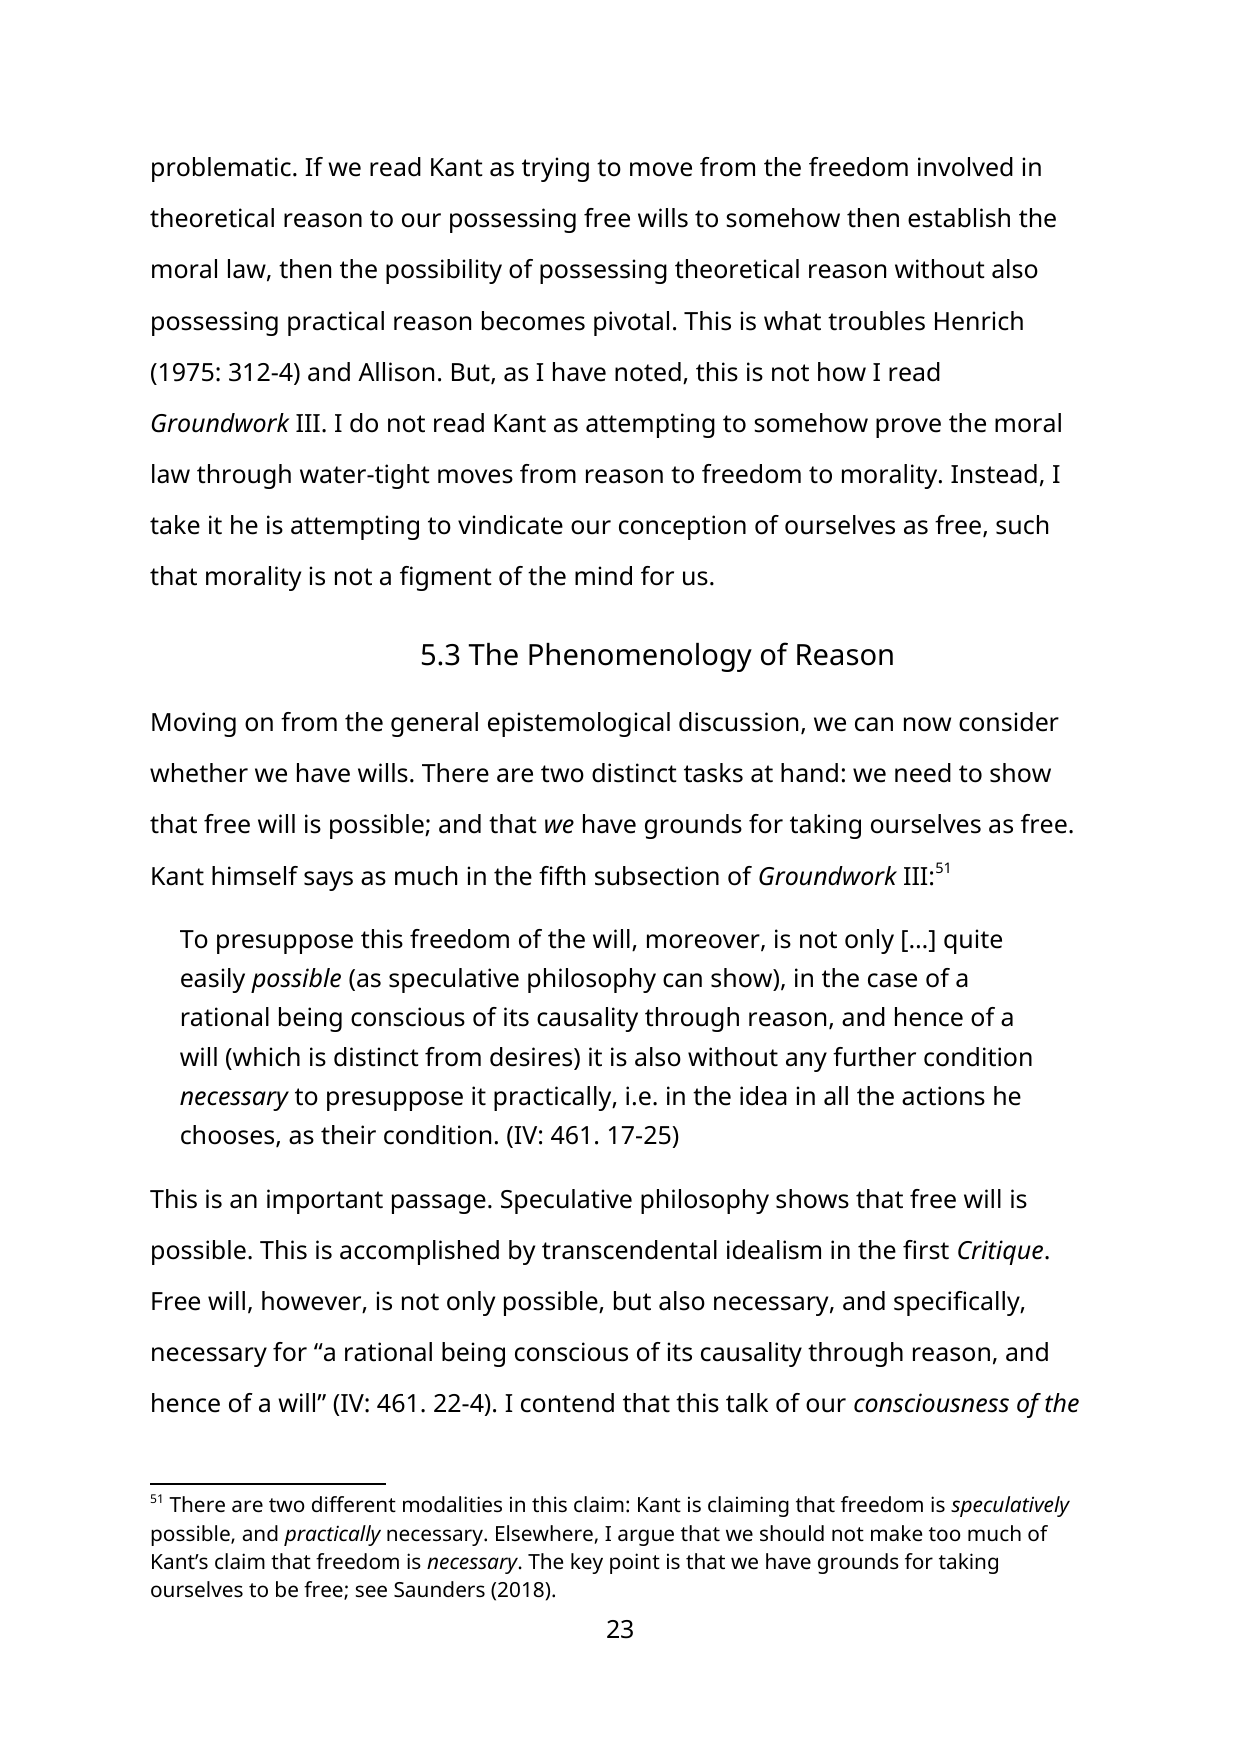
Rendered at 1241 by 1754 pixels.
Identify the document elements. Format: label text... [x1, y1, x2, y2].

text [150, 150, 1090, 592]
text Moving on from the general epistemological discussion, we can now consider whether we have wills. There are two distinct tasks at hand: we need to show that free will is possible; and that we have grounds for taking ourselves as free. Kant himself says as much in the fifth subsection of Groundwork III: [150, 705, 1090, 892]
text 5.3 The Phenomenology of Reason [225, 634, 1090, 674]
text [150, 1182, 1090, 1420]
text To presuppose this freedom of the will, moreover, is not only […] quite easily possible (as speculative philosophy can show), in the case of a rational being conscious of its causality through reason, and hence of a will (which is distinct from desires) it is also without any further condition necessary to presuppose it practically, i.e. in the idea in all the actions he chooses, as their condition. (IV: 461. 17-25) [179, 922, 1061, 1152]
